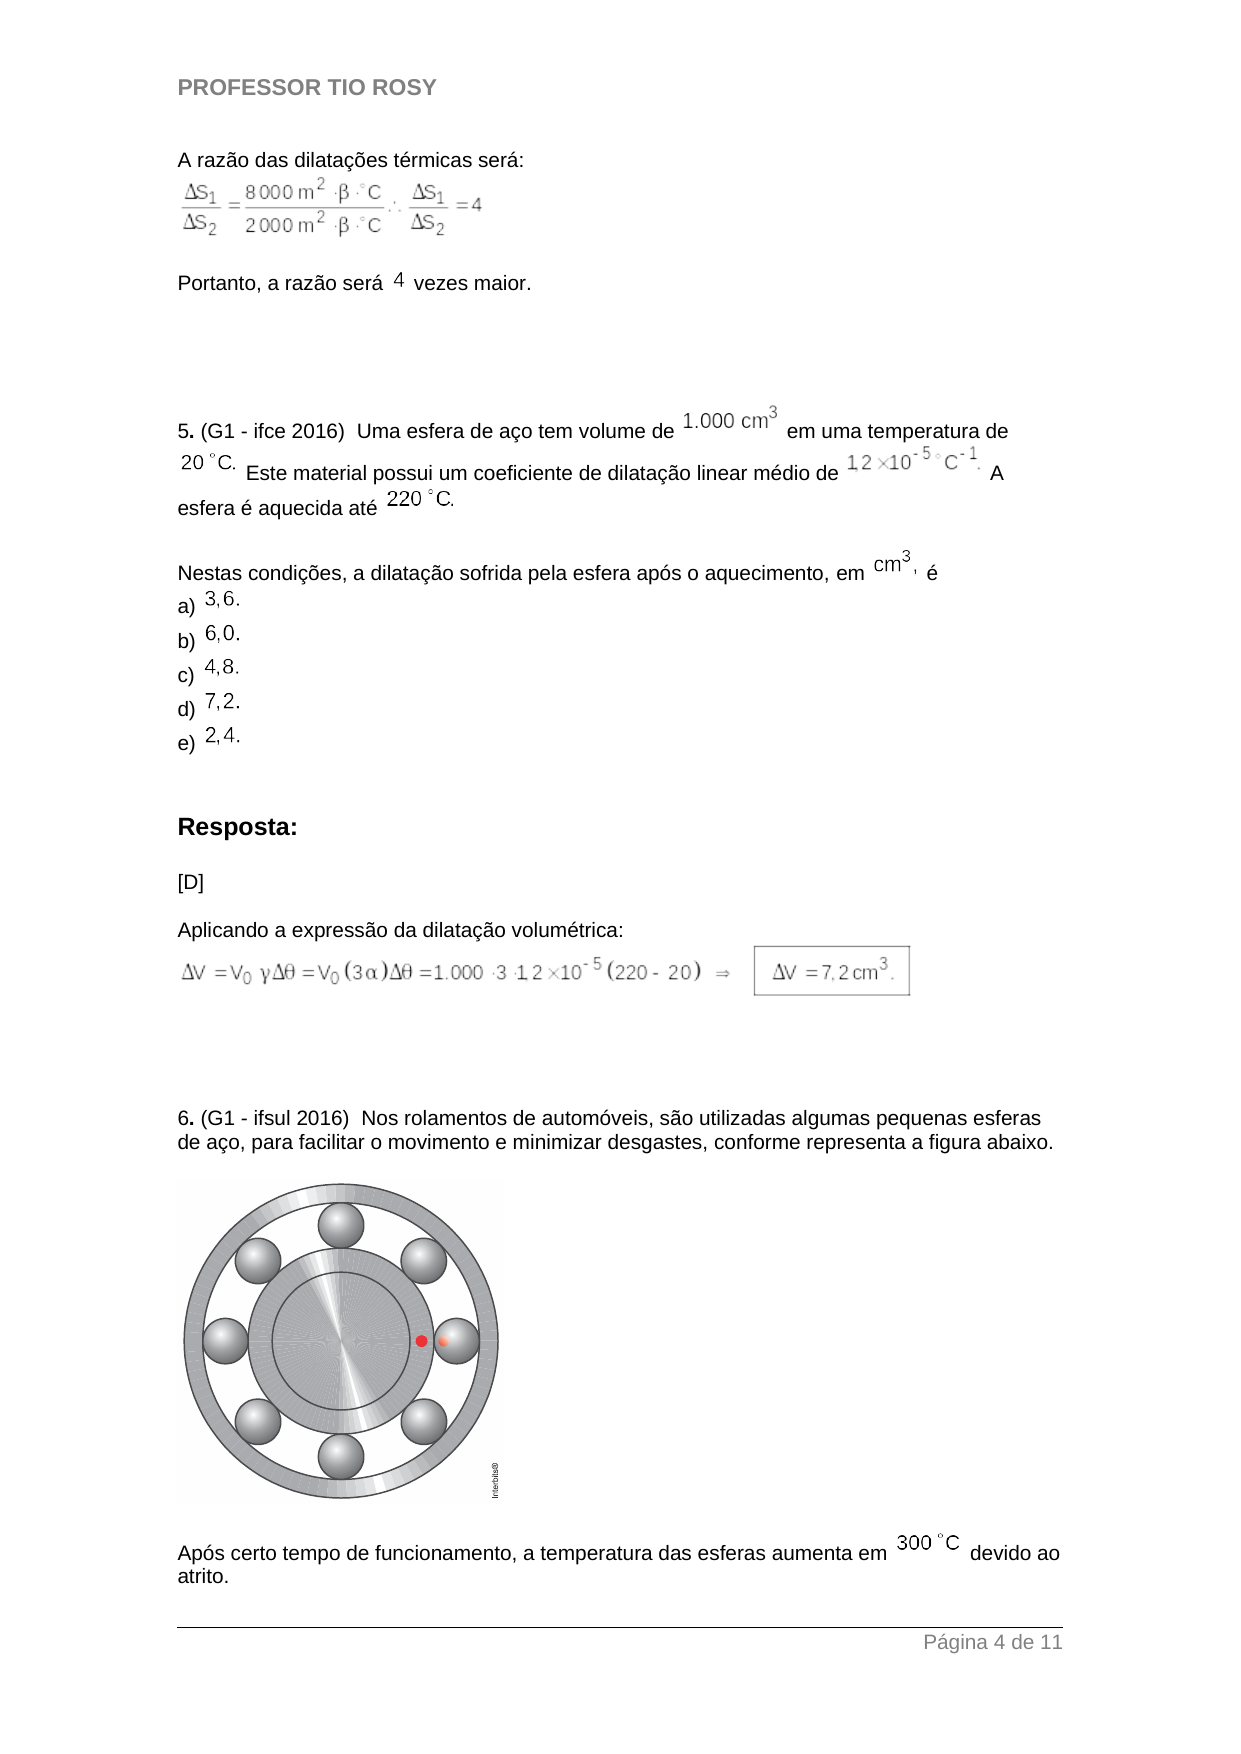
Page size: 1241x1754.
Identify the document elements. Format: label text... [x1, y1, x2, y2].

text Após certo tempo de funcionamento, a temperatura das esferas aumenta em devido ao atrito. [177, 1529, 1063, 1588]
text 5. (G1 - ifce 2016) Uma esfera de aço tem volume de em uma temperatura de Este material possui um coeficiente de dilatação linear médio de A esfera é aquecida até [177, 401, 1063, 520]
text b) [177, 618, 1063, 652]
text e) [177, 721, 1063, 754]
text c) [177, 652, 1063, 686]
text d) [177, 686, 1063, 721]
text A razão das dilatações térmicas será: [177, 148, 1063, 172]
text 6. (G1 - ifsul 2016) Nos rolamentos de automóveis, são utilizadas algumas pequenas esferas de aço, para facilitar o movimento e minimizar desgastes, conforme representa a figura abaixo. [177, 1106, 1063, 1154]
text Portanto, a razão será vezes maior. [177, 266, 1063, 295]
text Resposta: [177, 812, 1063, 841]
text [D] [177, 869, 1063, 893]
text a) [177, 584, 1063, 618]
text Aplicando a expressão da dilatação volumétrica: [177, 917, 1063, 941]
text Nestas condições, a dilatação sofrida pela esfera após o aquecimento, em é [177, 544, 1063, 584]
